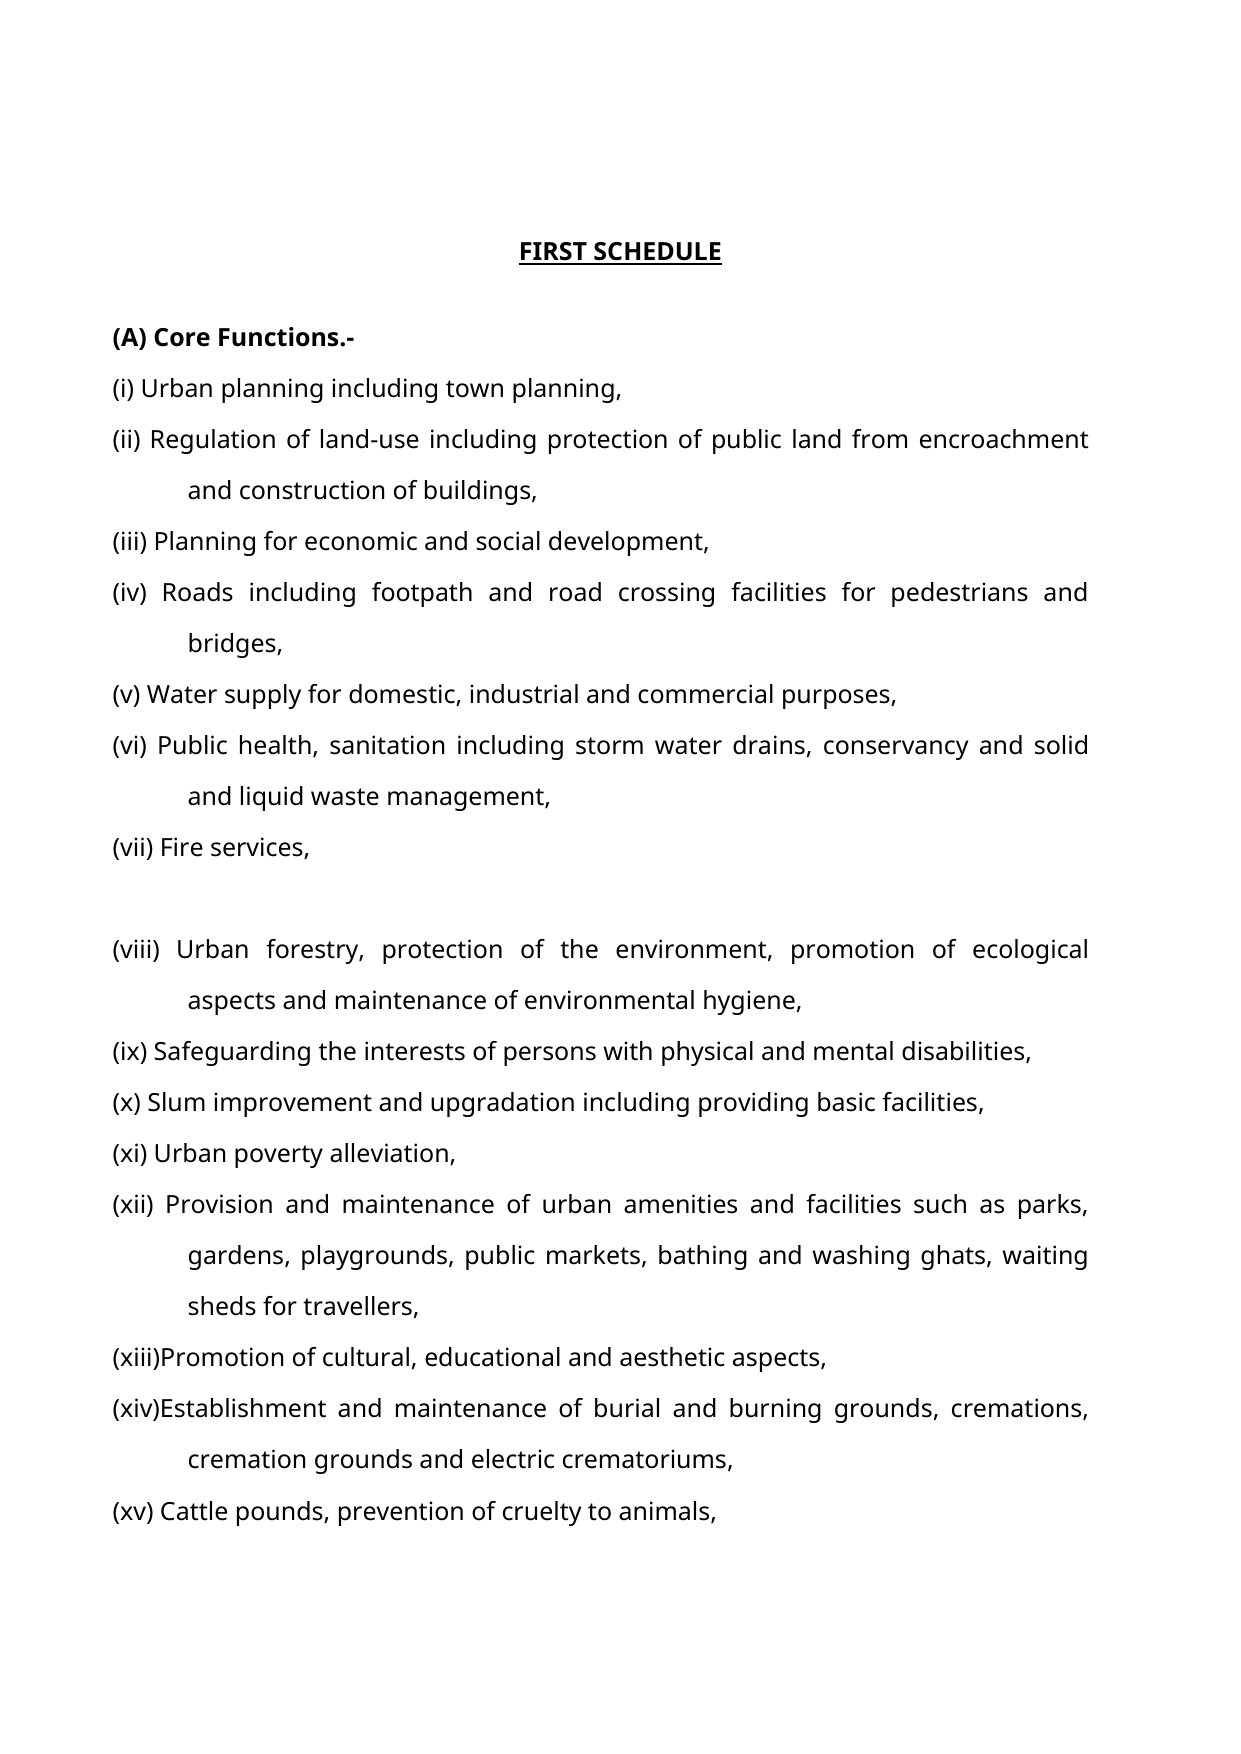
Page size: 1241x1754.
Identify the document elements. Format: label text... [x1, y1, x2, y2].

text (iii) Planning for economic and social development, [112, 523, 1090, 557]
text (iv) Roads including footpath and road crossing facilities for pedestrians and bridges, [112, 574, 1090, 659]
text (x) Slum improvement and upgradation including providing basic facilities, [112, 1085, 1090, 1119]
text (xiv)Establishment and maintenance of burial and burning grounds, cremations, cremation grounds and electric crematoriums, [112, 1391, 1090, 1476]
text (ii) Regulation of land-use including protection of public land from encroachment and construction of buildings, [112, 421, 1090, 506]
text (xi) Urban poverty alleviation, [112, 1136, 1090, 1170]
text (vii) Fire services, [112, 829, 1090, 864]
text (v) Water supply for domestic, industrial and commercial purposes, [112, 676, 1090, 711]
subtitle FIRST SCHEDULE [150, 234, 1090, 268]
text (viii) Urban forestry, protection of the environment, promotion of ecological aspects and maintenance of environmental hygiene, [112, 932, 1090, 1017]
text (xiii)Promotion of cultural, educational and aesthetic aspects, [112, 1340, 1090, 1374]
text (xv) Cattle pounds, prevention of cruelty to animals, [112, 1493, 1090, 1527]
text (xii) Provision and maintenance of urban amenities and facilities such as parks, gardens, playgrounds, public markets, bathing and washing ghats, waiting sheds for travellers, [112, 1187, 1090, 1323]
text (i) Urban planning including town planning, [112, 370, 1090, 404]
text (A) Core Functions.- [112, 319, 1090, 353]
text (ix) Safeguarding the interests of persons with physical and mental disabilities, [112, 1034, 1090, 1068]
text (vi) Public health, sanitation including storm water drains, conservancy and solid and liquid waste management, [112, 727, 1090, 813]
